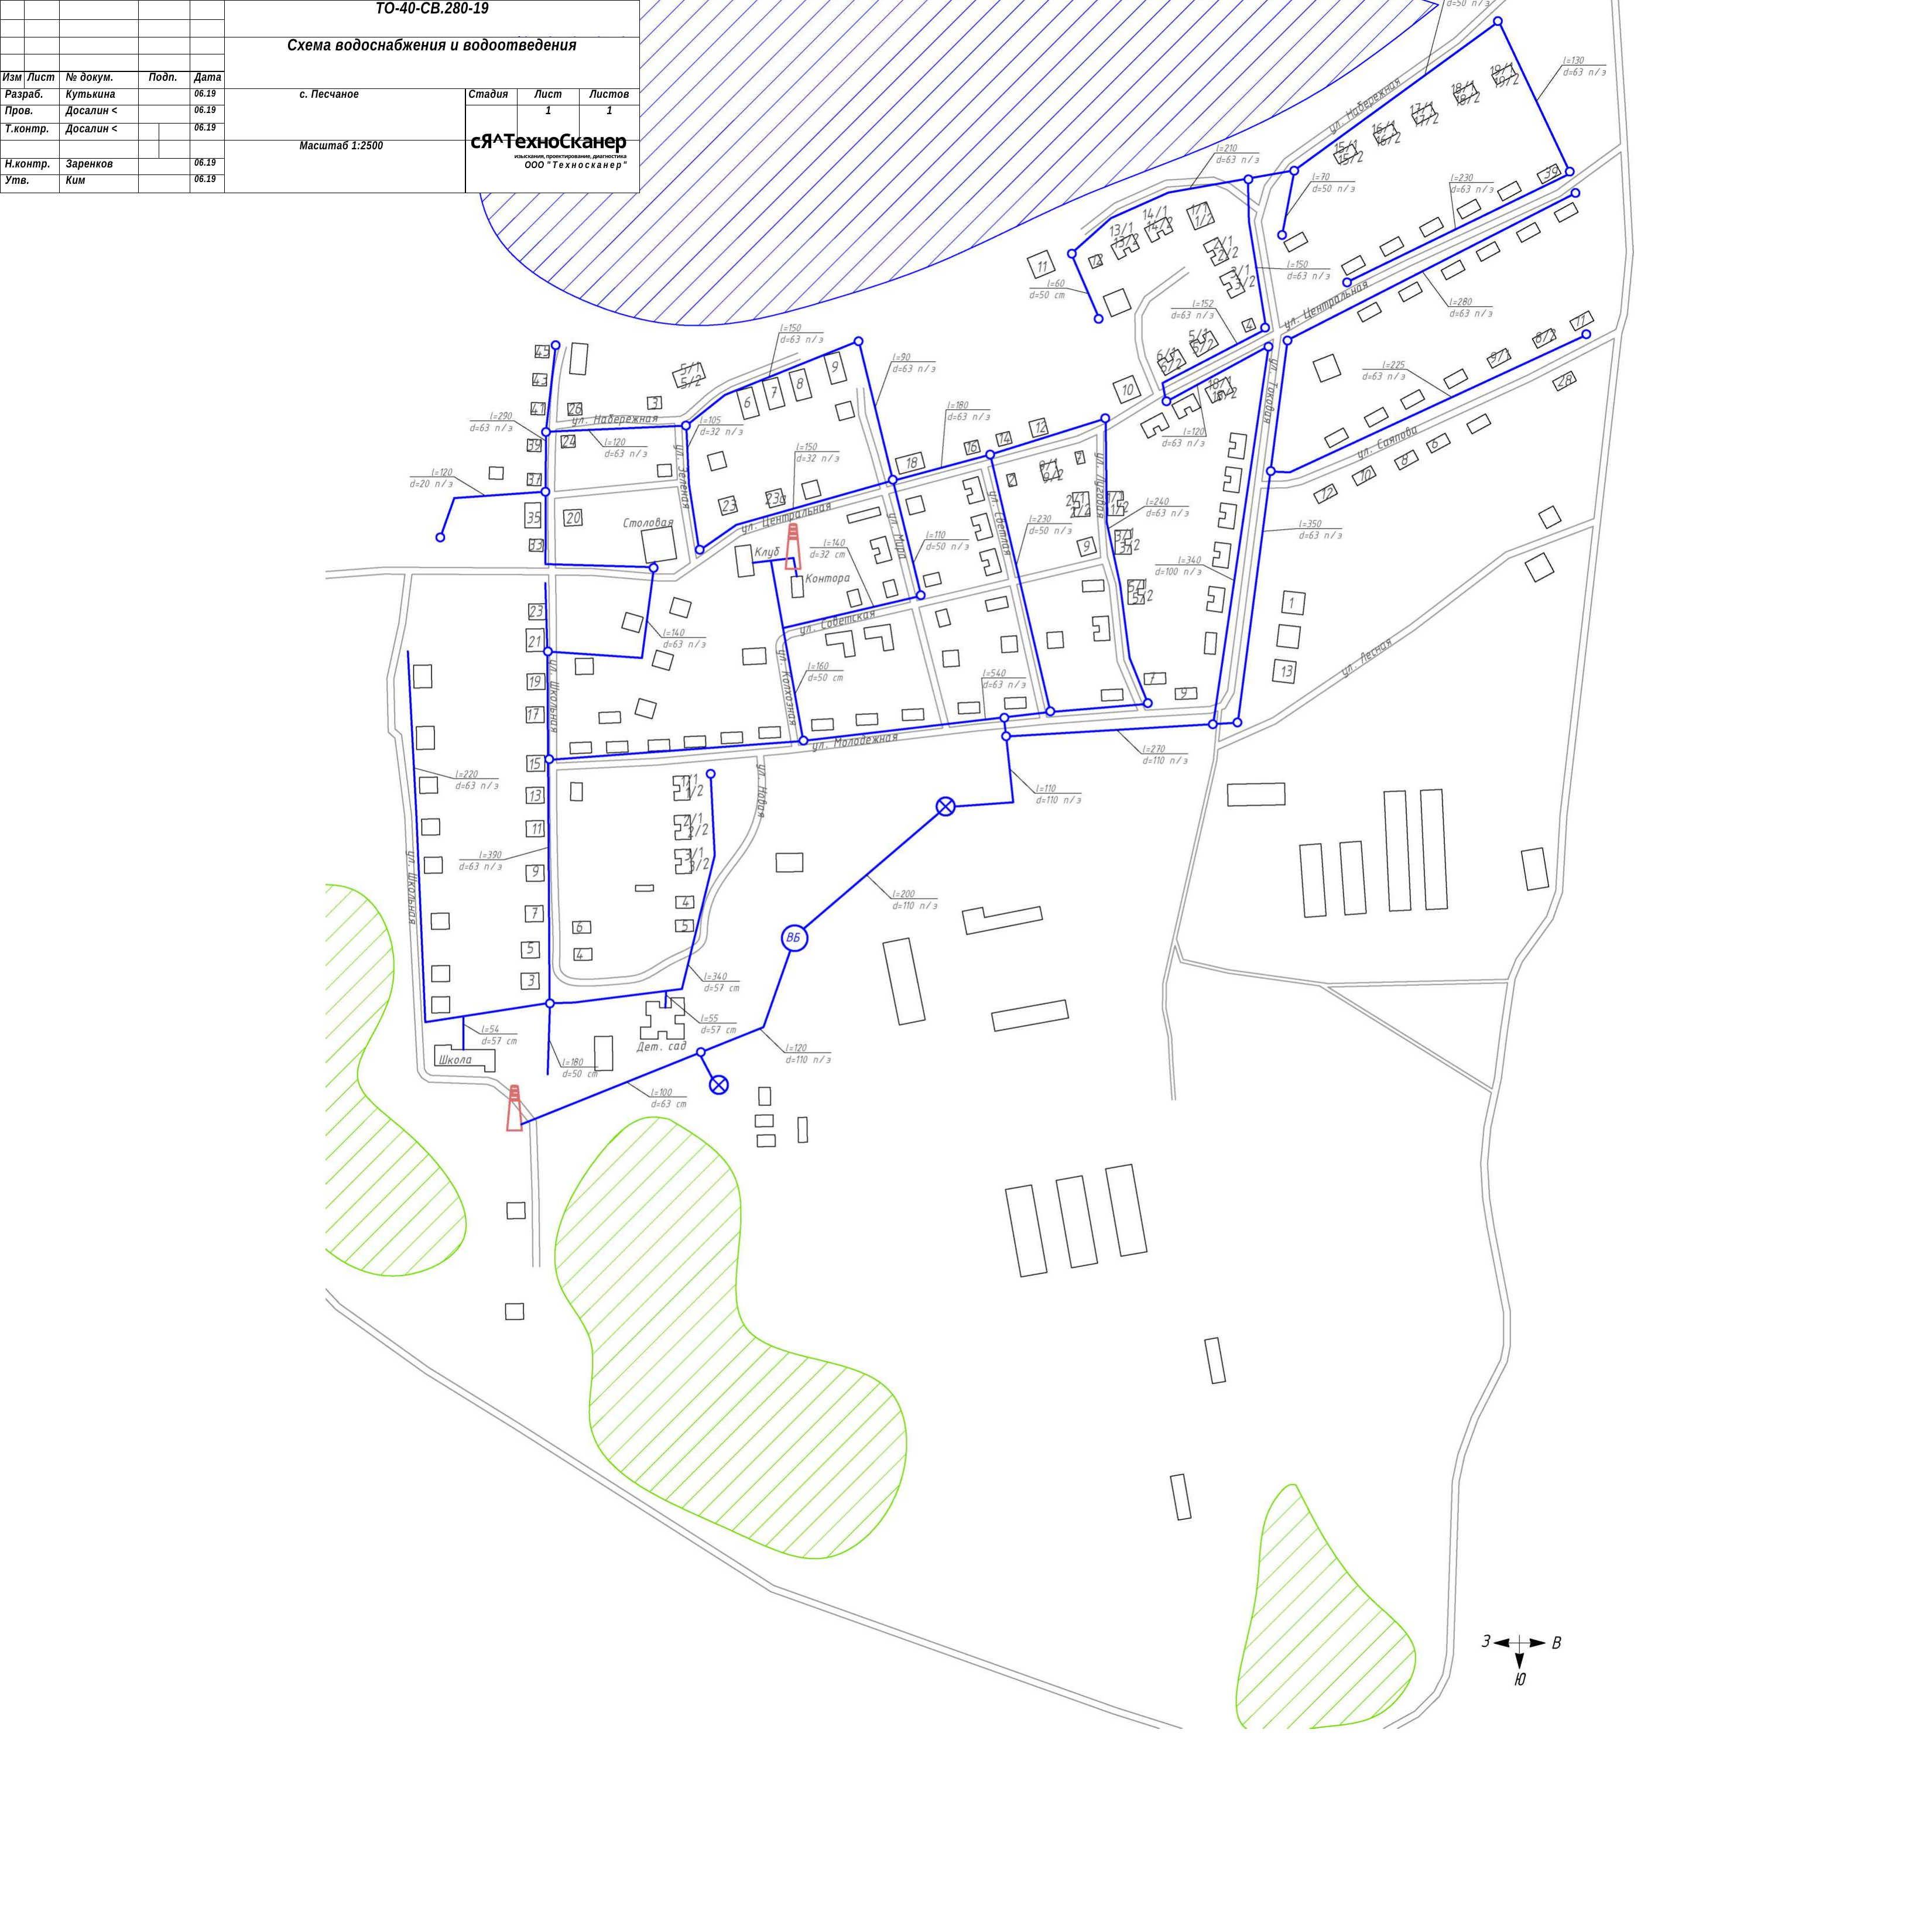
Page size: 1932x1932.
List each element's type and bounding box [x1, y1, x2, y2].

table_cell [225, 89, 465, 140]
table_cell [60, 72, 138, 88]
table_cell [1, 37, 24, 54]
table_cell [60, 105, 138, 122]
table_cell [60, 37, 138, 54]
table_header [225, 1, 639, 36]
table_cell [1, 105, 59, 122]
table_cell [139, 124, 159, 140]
picture [326, 0, 1634, 1729]
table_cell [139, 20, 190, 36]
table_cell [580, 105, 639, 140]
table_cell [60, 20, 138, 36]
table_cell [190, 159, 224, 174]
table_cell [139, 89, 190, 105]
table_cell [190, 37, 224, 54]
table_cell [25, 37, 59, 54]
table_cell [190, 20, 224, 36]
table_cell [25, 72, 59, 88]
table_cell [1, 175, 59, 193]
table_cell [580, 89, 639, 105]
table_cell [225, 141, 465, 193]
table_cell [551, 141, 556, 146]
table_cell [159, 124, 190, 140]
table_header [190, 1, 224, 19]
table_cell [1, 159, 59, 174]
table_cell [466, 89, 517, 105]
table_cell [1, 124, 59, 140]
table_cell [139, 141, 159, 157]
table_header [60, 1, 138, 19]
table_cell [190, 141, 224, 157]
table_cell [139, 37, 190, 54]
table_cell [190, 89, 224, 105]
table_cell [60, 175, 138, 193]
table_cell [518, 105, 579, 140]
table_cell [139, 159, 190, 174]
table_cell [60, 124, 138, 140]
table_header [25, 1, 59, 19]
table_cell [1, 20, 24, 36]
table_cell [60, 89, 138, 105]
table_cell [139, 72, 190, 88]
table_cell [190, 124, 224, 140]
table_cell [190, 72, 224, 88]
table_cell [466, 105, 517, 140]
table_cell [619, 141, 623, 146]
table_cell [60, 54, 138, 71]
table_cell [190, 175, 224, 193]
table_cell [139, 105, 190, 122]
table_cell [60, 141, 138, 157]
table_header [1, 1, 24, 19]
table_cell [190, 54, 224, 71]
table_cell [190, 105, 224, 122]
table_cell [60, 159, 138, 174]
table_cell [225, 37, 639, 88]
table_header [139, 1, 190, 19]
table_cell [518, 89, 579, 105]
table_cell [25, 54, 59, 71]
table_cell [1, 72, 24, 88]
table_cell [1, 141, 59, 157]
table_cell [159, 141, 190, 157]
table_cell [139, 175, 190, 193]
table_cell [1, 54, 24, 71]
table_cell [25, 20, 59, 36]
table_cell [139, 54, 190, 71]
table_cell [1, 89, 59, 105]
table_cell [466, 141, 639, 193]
